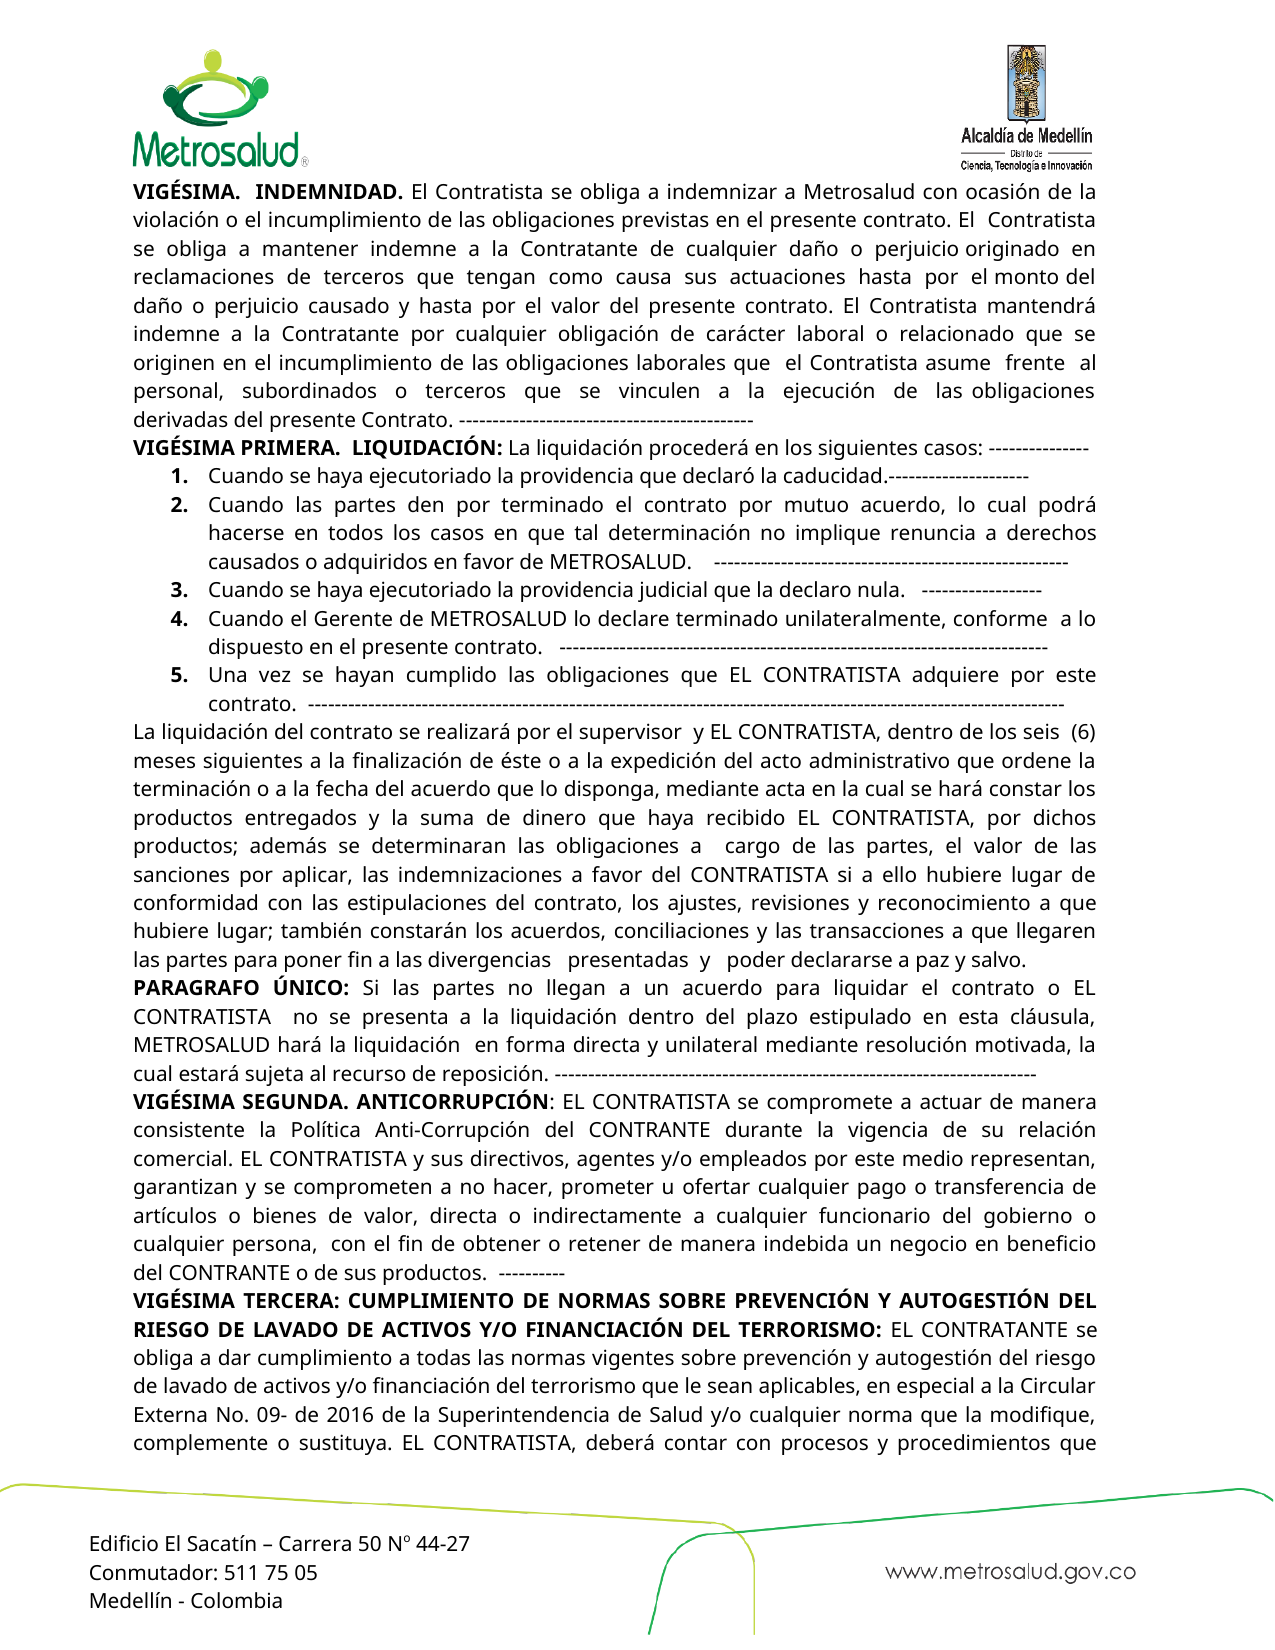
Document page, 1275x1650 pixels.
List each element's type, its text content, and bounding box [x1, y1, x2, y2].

text VIGÉSIMA. INDEMNIDAD. El Contratista se obliga a indemnizar a Metrosalud con ocasión de la violación o el incumplimiento de las obligaciones previstas en el presente contrato. El Contratista se obliga a mantener indemne a la Contratante de cualquier daño o perjuicio originado en reclamaciones de terceros que tengan como causa sus actuaciones hasta por el monto del daño o perjuicio causado y hasta por el valor del presente contrato. El Contratista mantendrá indemne a la Contratante por cualquier obligación de carácter laboral o relacionado que se originen en el incumplimiento de las obligaciones laborales que el Contratista asume frente al personal, subordinados o terceros que se vinculen a la ejecución de las obligaciones derivadas del presente Contrato. -------------------------------------------- [133, 177, 1098, 433]
list Cuando se haya ejecutoriado la providencia que declaró la caducidad.--------------------- [170, 462, 1098, 490]
text VIGÉSIMA PRIMERA. LIQUIDACIÓN: La liquidación procederá en los siguientes casos: --------------- [133, 433, 1098, 462]
picture [132, 35, 1097, 176]
list Cuando el Gerente de METROSALUD lo declare terminado unilateralmente, conforme a lo dispuesto en el presente contrato. ------------------------------------------------------------------------- [170, 604, 1098, 661]
list Una vez se hayan cumplido las obligaciones que EL CONTRATISTA adquiere por este contrato. ----------------------------------------------------------------------------------------------------------------- [170, 661, 1098, 717]
text VIGÉSIMA SEGUNDA. ANTICORRUPCIÓN: EL CONTRATISTA se compromete a actuar de manera consistente la Política Anti-Corrupción del CONTRANTE durante la vigencia de su relación comercial. EL CONTRATISTA y sus directivos, agentes y/o empleados por este medio representan, garantizan y se comprometen a no hacer, prometer u ofertar cualquier pago o transferencia de artículos o bienes de valor, directa o indirectamente a cualquier funcionario del gobierno o cualquier persona, con el fin de obtener o retener de manera indebida un negocio en beneficio del CONTRANTE o de sus productos. ---------- [133, 1087, 1098, 1286]
text La liquidación del contrato se realizará por el supervisor y EL CONTRATISTA, dentro de los seis (6) meses siguientes a la finalización de éste o a la expedición del acto administrativo que ordene la terminación o a la fecha del acuerdo que lo disponga, mediante acta en la cual se hará constar los productos entregados y la suma de dinero que haya recibido EL CONTRATISTA, por dichos productos; además se determinaran las obligaciones a cargo de las partes, el valor de las sanciones por aplicar, las indemnizaciones a favor del CONTRATISTA si a ello hubiere lugar de conformidad con las estipulaciones del contrato, los ajustes, revisiones y reconocimiento a que hubiere lugar; también constarán los acuerdos, conciliaciones y las transacciones a que llegaren las partes para poner fin a las divergencias presentadas y poder declararse a paz y salvo. [133, 717, 1098, 973]
picture [0, 1483, 1274, 1635]
text PARAGRAFO ÚNICO: Si las partes no llegan a un acuerdo para liquidar el contrato o EL CONTRATISTA no se presenta a la liquidación dentro del plazo estipulado en esta cláusula, METROSALUD hará la liquidación en forma directa y unilateral mediante resolución motivada, la cual estará sujeta al recurso de reposición. ------------------------------------------------------------------------ [133, 973, 1098, 1087]
list Cuando las partes den por terminado el contrato por mutuo acuerdo, lo cual podrá hacerse en todos los casos en que tal determinación no implique renuncia a derechos causados o adquiridos en favor de METROSALUD. ----------------------------------------------------- [170, 490, 1098, 575]
list Cuando se haya ejecutoriado la providencia judicial que la declaro nula. ------------------ [170, 575, 1098, 604]
